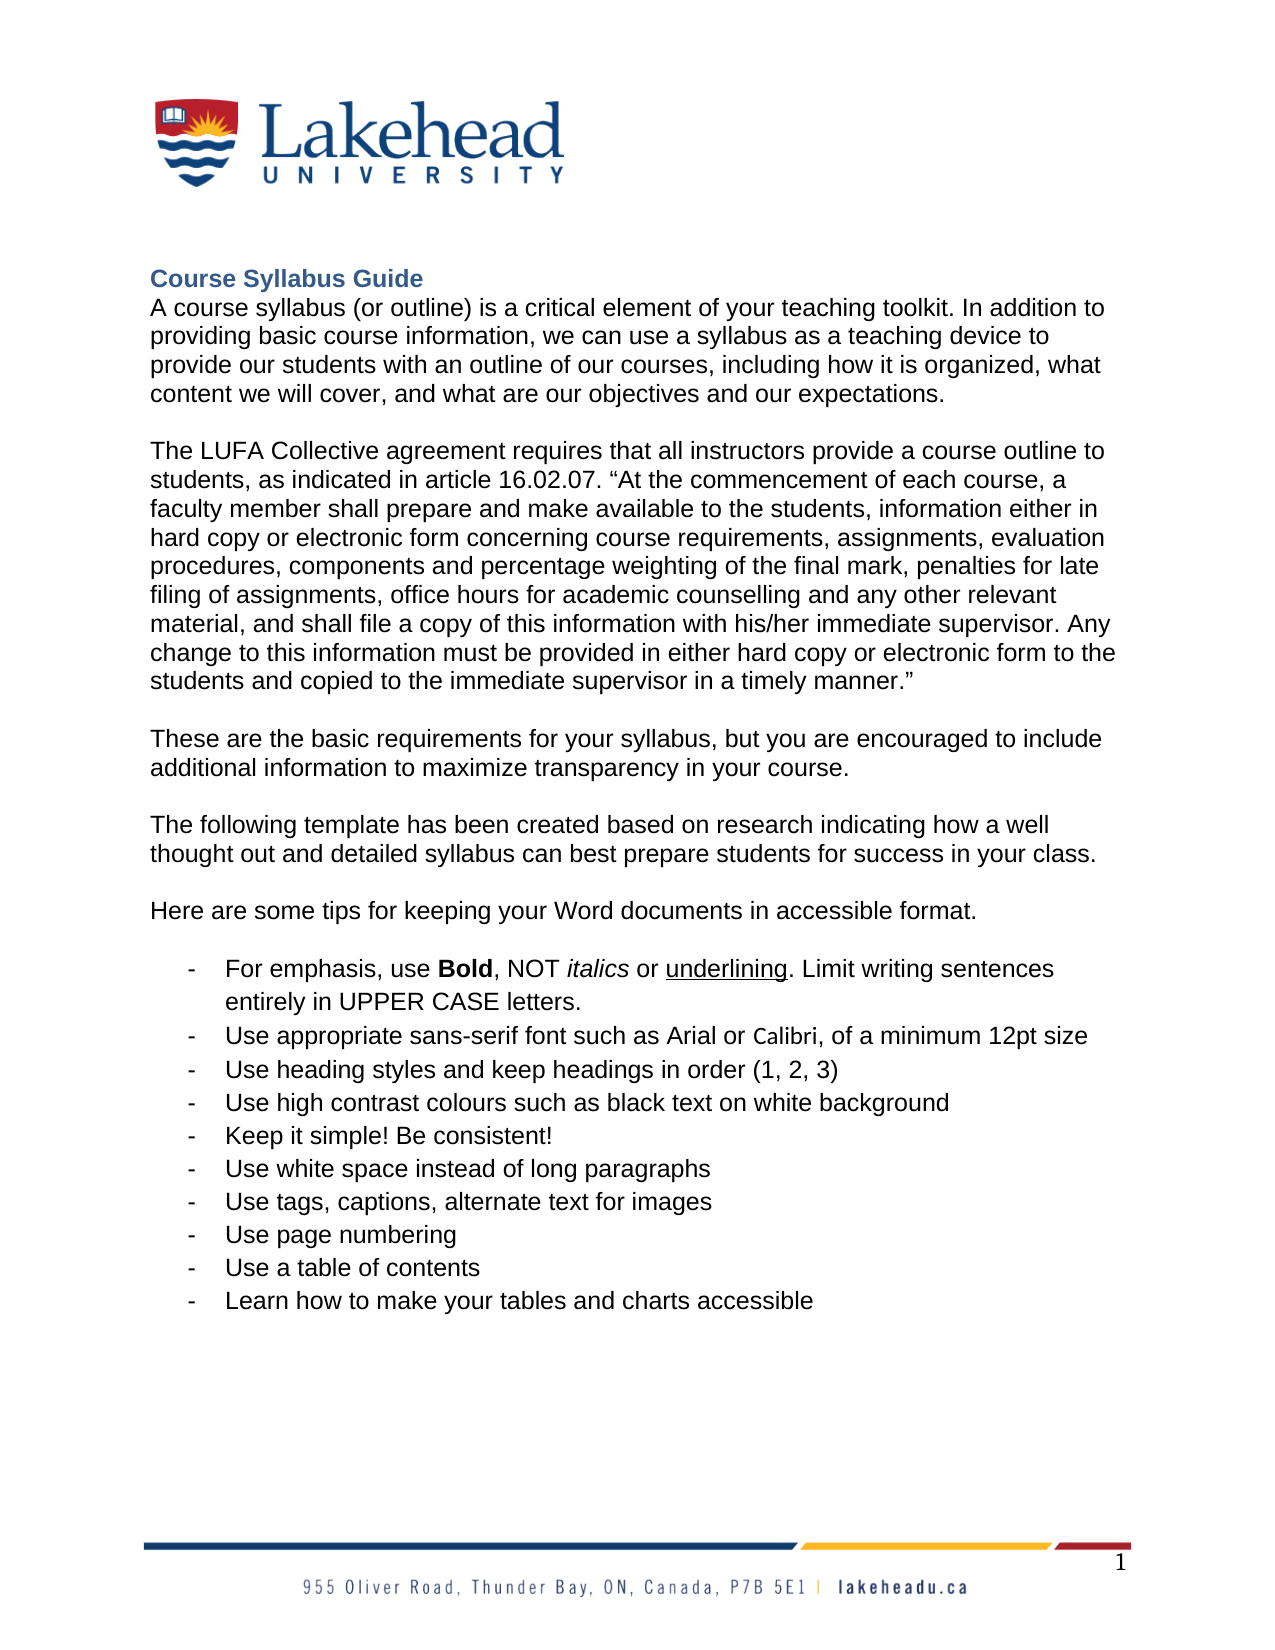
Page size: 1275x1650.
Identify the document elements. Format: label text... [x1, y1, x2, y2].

picture [155, 99, 564, 187]
text Here are some tips for keeping your Word documents in accessible format. [150, 896, 1125, 925]
text These are the basic requirements for your syllabus, but you are encouraged to include additional information to maximize transparency in your course. [150, 724, 1125, 781]
text A course syllabus (or outline) is a critical element of your teaching toolkit. In addition to providing basic course information, we can use a syllabus as a teaching device to provide our students with an outline of our courses, including how it is organized, what content we will cover, and what are our objectives and our expectations. [150, 293, 1125, 408]
picture [143, 1541, 1132, 1600]
list Keep it simple! Be consistent! [187, 1121, 1125, 1150]
list For emphasis, use Bold, NOT italics or underlining. Limit writing sentences entirely in UPPER CASE letters. [187, 954, 1125, 1016]
subtitle Course Syllabus Guide [150, 264, 1125, 293]
list Learn how to make your tables and charts accessible [187, 1286, 1125, 1315]
list Use white space instead of long paragraphs [187, 1154, 1125, 1183]
list Use high contrast colours such as black text on white background [187, 1088, 1125, 1117]
list Use appropriate sans-serif font such as Arial or Calibri, of a minimum 12pt size [187, 1020, 1125, 1050]
text The following template has been created based on research indicating how a well thought out and detailed syllabus can best prepare students for success in your class. [150, 810, 1125, 868]
list Use tags, captions, alternate text for images [187, 1187, 1125, 1216]
list Use page numbering [187, 1220, 1125, 1249]
list Use heading styles and keep headings in order (1, 2, 3) [187, 1055, 1125, 1084]
text The LUFA Collective agreement requires that all instructors provide a course outline to students, as indicated in article 16.02.07. “At the commencement of each course, a faculty member shall prepare and make available to the students, information either in hard copy or electronic form concerning course requirements, assignments, evaluation procedures, components and percentage weighting of the final mark, penalties for late filing of assignments, office hours for academic counselling and any other relevant material, and shall file a copy of this information with his/her immediate supervisor. Any change to this information must be provided in either hard copy or electronic form to the students and copied to the immediate supervisor in a timely manner.” [150, 436, 1125, 695]
list Use a table of contents [187, 1253, 1125, 1282]
